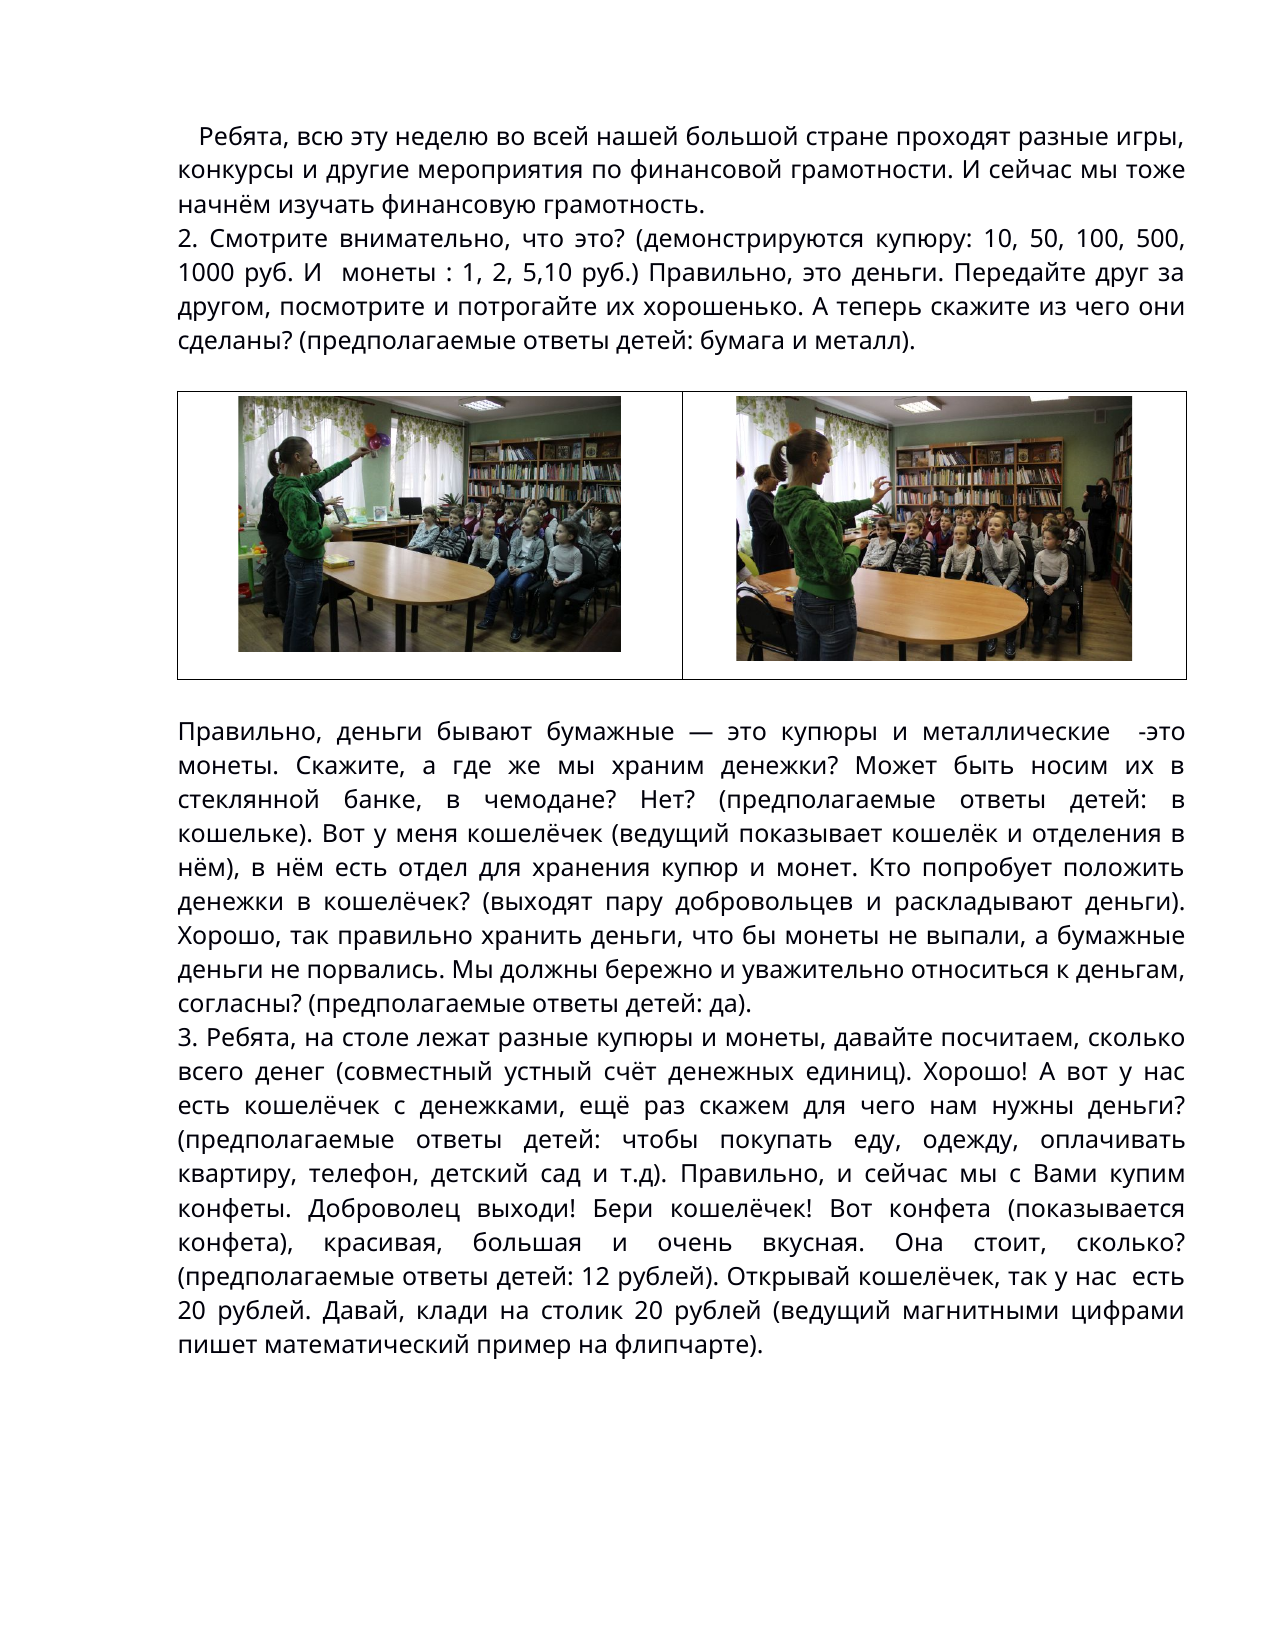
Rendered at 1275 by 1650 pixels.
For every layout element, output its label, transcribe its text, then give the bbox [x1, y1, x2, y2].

text Ребята, всю эту неделю во всей нашей большой стране проходят разные игры, конкурсы и другие мероприятия по финансовой грамотности. И сейчас мы тоже начнём изучать финансовую грамотность. [177, 118, 1186, 220]
text 3. Ребята, на столе лежат разные купюры и монеты, давайте посчитаем, сколько всего денег (совместный устный счёт денежных единиц). Хорошо! А вот у нас есть кошелёчек с денежками, ещё раз скажем для чего нам нужны деньги? (предполагаемые ответы детей: чтобы покупать еду, одежду, оплачивать квартиру, телефон, детский сад и т.д). Правильно, и сейчас мы с Вами купим конфеты. Доброволец выходи! Бери кошелёчек! Вот конфета (показывается конфета), красивая, большая и очень вкусная. Она стоит, сколько? (предполагаемые ответы детей: 12 рублей). Открывай кошелёчек, так у нас есть 20 рублей. Давай, клади на столик 20 рублей (ведущий магнитными цифрами пишет математический пример на флипчарте). [177, 1020, 1186, 1361]
text Правильно, деньги бывают бумажные — это купюры и металлические -это монеты. Скажите, а где же мы храним денежки? Может быть носим их в стеклянной банке, в чемодане? Нет? (предполагаемые ответы детей: в кошельке). Вот у меня кошелёчек (ведущий показывает кошелёк и отделения в нём), в нём есть отдел для хранения купюр и монет. Кто попробует положить денежки в кошелёчек? (выходят пару добровольцев и раскладывают деньги). Хорошо, так правильно хранить деньги, что бы монеты не выпали, а бумажные деньги не порвались. Мы должны бережно и уважительно относиться к деньгам, согласны? (предполагаемые ответы детей: да). [177, 713, 1186, 1020]
table_header [178, 392, 682, 679]
picture [238, 396, 621, 652]
text 2. Смотрите внимательно, что это? (демонстрируются купюру: 10, 50, 100, 500, 1000 руб. И монеты : 1, 2, 5,10 руб.) Правильно, это деньги. Передайте друг за другом, посмотрите и потрогайте их хорошенько. А теперь скажите из чего они сделаны? (предполагаемые ответы детей: бумага и металл). [177, 220, 1186, 357]
picture [736, 396, 1133, 661]
table_header [683, 392, 1186, 679]
